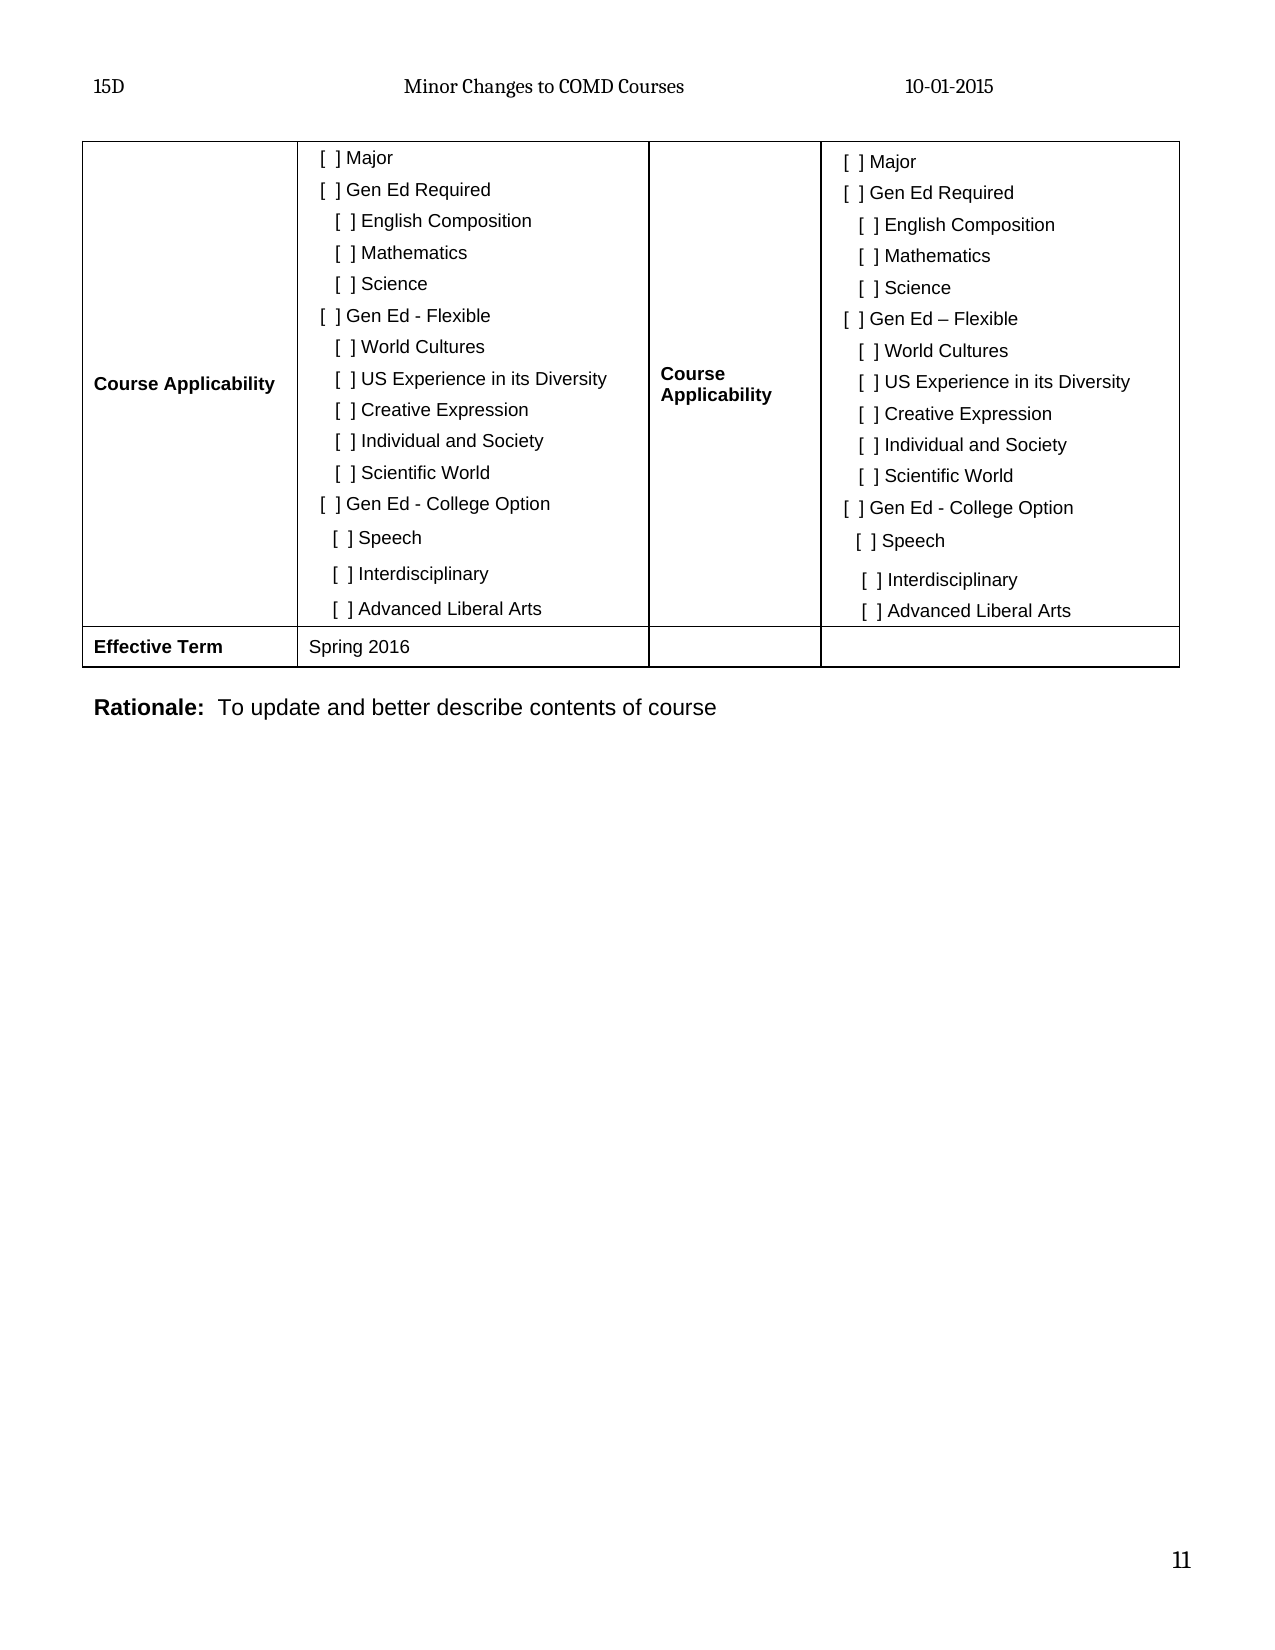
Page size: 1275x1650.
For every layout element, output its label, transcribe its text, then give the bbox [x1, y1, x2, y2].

table_cell [650, 627, 820, 666]
table_cell Course Applicability [83, 142, 297, 626]
table_cell Course Applicability [650, 142, 820, 626]
table_cell [822, 627, 1179, 666]
table_cell Spring 2016 [298, 627, 648, 666]
table_cell [298, 142, 648, 626]
text Rationale: To update and better describe contents of course [94, 694, 1191, 720]
table_cell Effective Term [83, 627, 297, 666]
table_cell [822, 142, 1179, 626]
